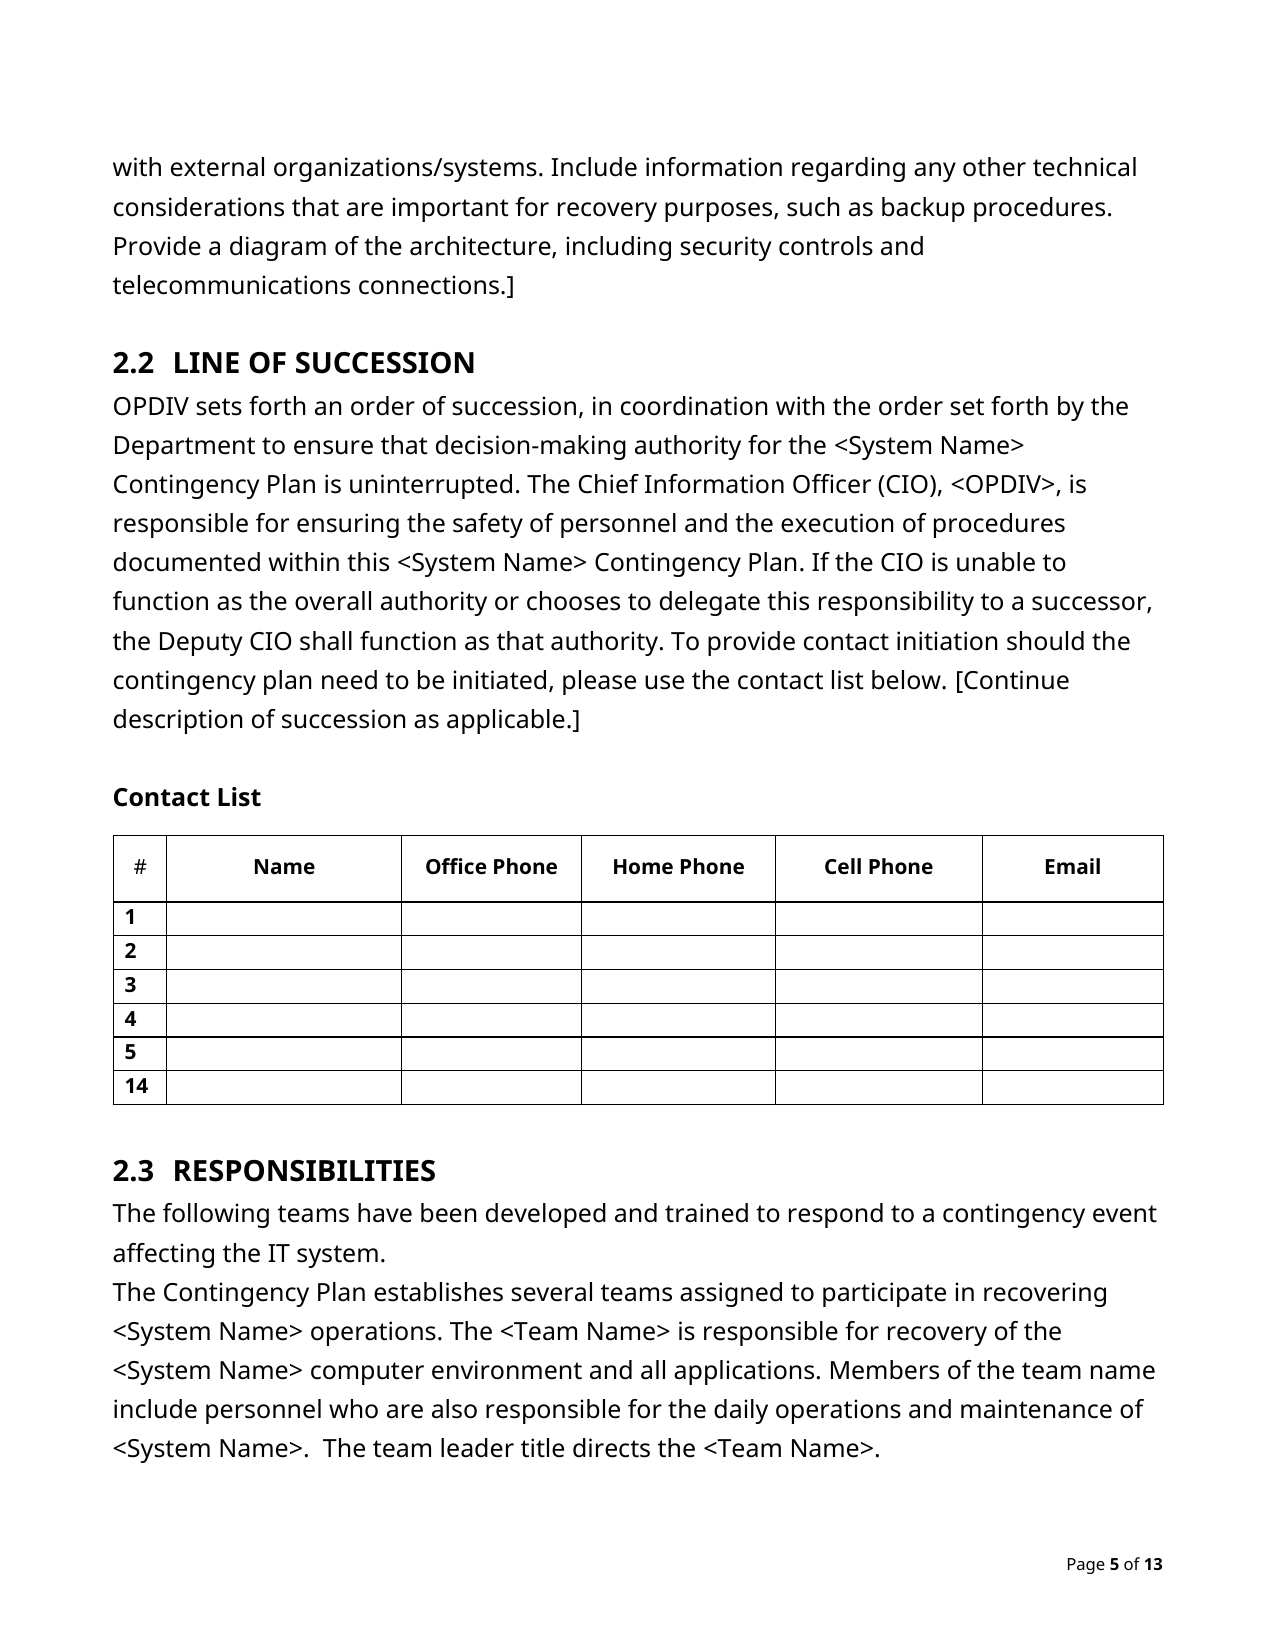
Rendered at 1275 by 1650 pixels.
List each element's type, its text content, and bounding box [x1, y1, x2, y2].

table_cell [402, 970, 581, 1003]
table_cell [582, 1071, 775, 1104]
table_cell [167, 903, 401, 935]
table_cell [582, 936, 775, 969]
text Contact List [112, 780, 1162, 814]
table_cell [582, 1004, 775, 1036]
table_cell [983, 1038, 1163, 1070]
table_cell [776, 1004, 982, 1036]
table_cell [402, 1038, 581, 1070]
table_header # [114, 836, 166, 901]
text OPDIV sets forth an order of succession, in coordination with the order set forth by the Department to ensure that decision-making authority for the <System Name> Contingency Plan is uninterrupted. The Chief Information Officer (CIO), <OPDIV>, is responsible for ensuring the safety of personnel and the execution of procedures documented within this <System Name> Contingency Plan. If the CIO is unable to function as the overall authority or chooses to delegate this responsibility to a successor, the Deputy CIO shall function as that authority. To provide contact initiation should the contingency plan need to be initiated, please use the contact list below. [Continue description of succession as applicable.] [112, 388, 1162, 736]
table_cell 1 [114, 903, 166, 935]
table_cell [582, 970, 775, 1003]
table_cell [983, 970, 1163, 1003]
table_cell [983, 936, 1163, 969]
text The following teams have been developed and trained to respond to a contingency event affecting the IT system. [112, 1196, 1162, 1269]
table_cell [776, 1071, 982, 1104]
table_cell [983, 903, 1163, 935]
table_cell 5 [114, 1038, 166, 1070]
table_cell [402, 1004, 581, 1036]
table_cell [776, 970, 982, 1003]
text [112, 150, 1162, 302]
table_header Name [167, 836, 401, 901]
table_cell [776, 936, 982, 969]
table_cell [776, 1038, 982, 1070]
table_cell [983, 1004, 1163, 1036]
table_header Home Phone [582, 836, 775, 901]
subtitle RESPONSIBILITIES [112, 1151, 1162, 1190]
table_cell [582, 1038, 775, 1070]
table_cell [402, 936, 581, 969]
text The Contingency Plan establishes several teams assigned to participate in recovering <System Name> operations. The <Team Name> is responsible for recovery of the <System Name> computer environment and all applications. Members of the team name include personnel who are also responsible for the daily operations and maintenance of <System Name>. The team leader title directs the <Team Name>. [112, 1274, 1162, 1465]
table_cell [402, 1071, 581, 1104]
table_header Email [983, 836, 1163, 901]
table_cell [776, 903, 982, 935]
table_cell [167, 1071, 401, 1104]
table_cell [582, 903, 775, 935]
table_cell [983, 1071, 1163, 1104]
table_cell [167, 970, 401, 1003]
table_cell 2 [114, 936, 166, 969]
table_header Office Phone [402, 836, 581, 901]
table_cell [167, 1004, 401, 1036]
table_cell 14 [114, 1071, 166, 1104]
table_cell 3 [114, 970, 166, 1003]
subtitle LINE OF SUCCESSION [112, 343, 1162, 382]
table_cell [167, 936, 401, 969]
table_cell [402, 903, 581, 935]
table_cell 4 [114, 1004, 166, 1036]
table_header Cell Phone [776, 836, 982, 901]
table_cell [167, 1038, 401, 1070]
